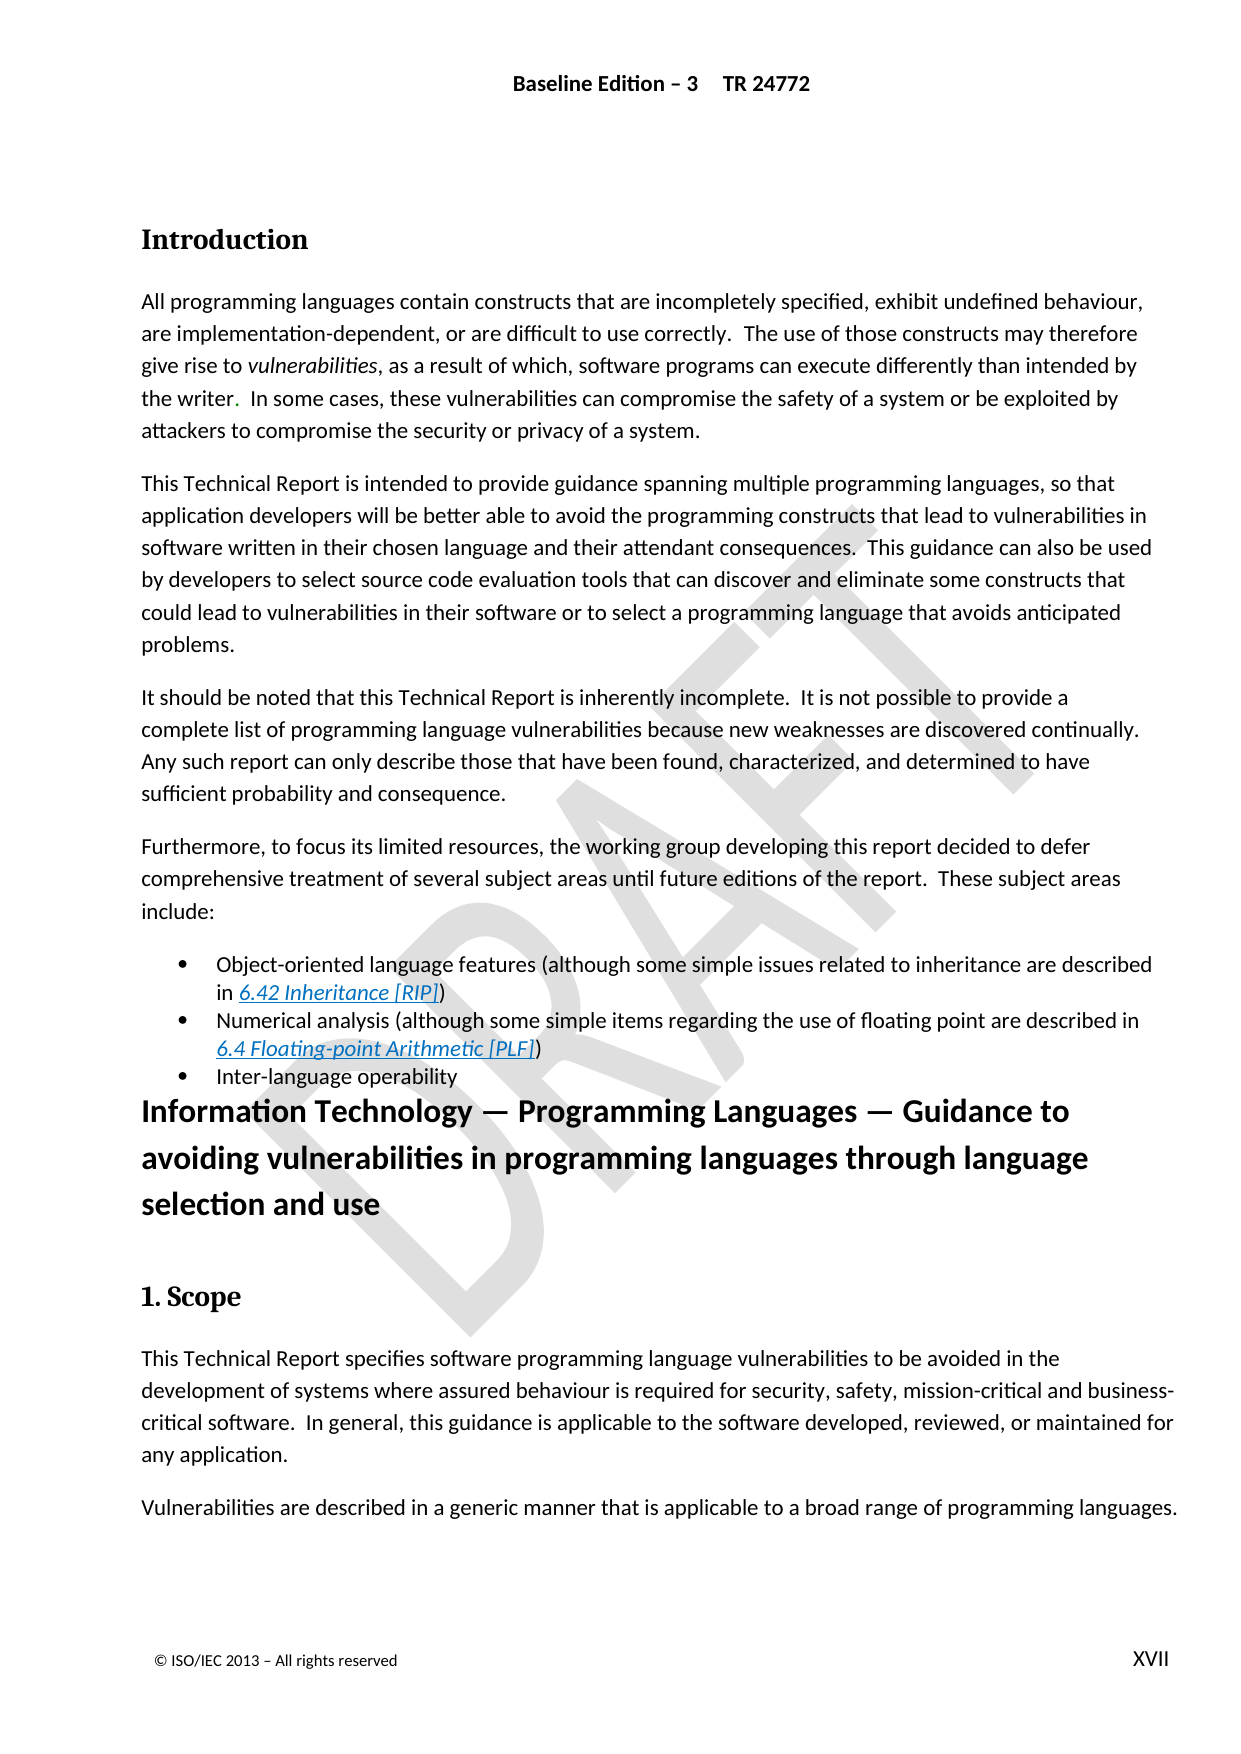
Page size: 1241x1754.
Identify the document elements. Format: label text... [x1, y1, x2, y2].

text Furthermore, to focus its limited resources, the working group developing this report decided to defer comprehensive treatment of several subject areas until future editions of the report. These subject areas include: [141, 832, 1154, 925]
text It should be noted that this Technical Report is inherently incomplete. It is not possible to provide a complete list of programming language vulnerabilities because new weaknesses are discovered continually. Any such report can only describe those that have been found, characterized, and determined to have sufficient probability and consequence. [141, 683, 1154, 807]
list Inter-language operability [178, 1062, 1154, 1090]
subtitle 1. Scope [141, 1280, 1182, 1314]
text This Technical Report is intended to provide guidance spanning multiple programming languages, so that application developers will be better able to avoid the programming constructs that lead to vulnerabilities in software written in their chosen language and their attendant consequences. This guidance can also be used by developers to select source code evaluation tools that can discover and eliminate some constructs that could lead to vulnerabilities in their software or to select a programming language that avoids anticipated problems. [141, 469, 1154, 658]
text All programming languages contain constructs that are incompletely specified, exhibit undefined behaviour, are implementation-dependent, or are difficult to use correctly. The use of those constructs may therefore give rise to vulnerabilities, as a result of which, software programs can execute differently than intended by the writer. In some cases, these vulnerabilities can compromise the safety of a system or be exploited by attackers to compromise the security or privacy of a system. [141, 287, 1154, 444]
list Object-oriented language features (although some simple issues related to inheritance are described in 6.43 Inheritance [RIP]) [178, 950, 1154, 1006]
subtitle Introduction [141, 223, 1182, 257]
list Numerical analysis (although some simple items regarding the use of floating point are described in 6.5 Floating-point Arithmetic [PLF]) [178, 1006, 1154, 1062]
text Information Technology — Programming Languages — Guidance to avoiding vulnerabilities in programming languages through language selection and use [141, 1090, 1182, 1224]
text This Technical Report specifies software programming language vulnerabilities to be avoided in the development of systems where assured behaviour is required for security, safety, mission-critical and business-critical software. In general, this guidance is applicable to the software developed, reviewed, or maintained for any application. [141, 1344, 1182, 1468]
text Vulnerabilities are described in a generic manner that is applicable to a broad range of programming languages. [141, 1493, 1182, 1521]
